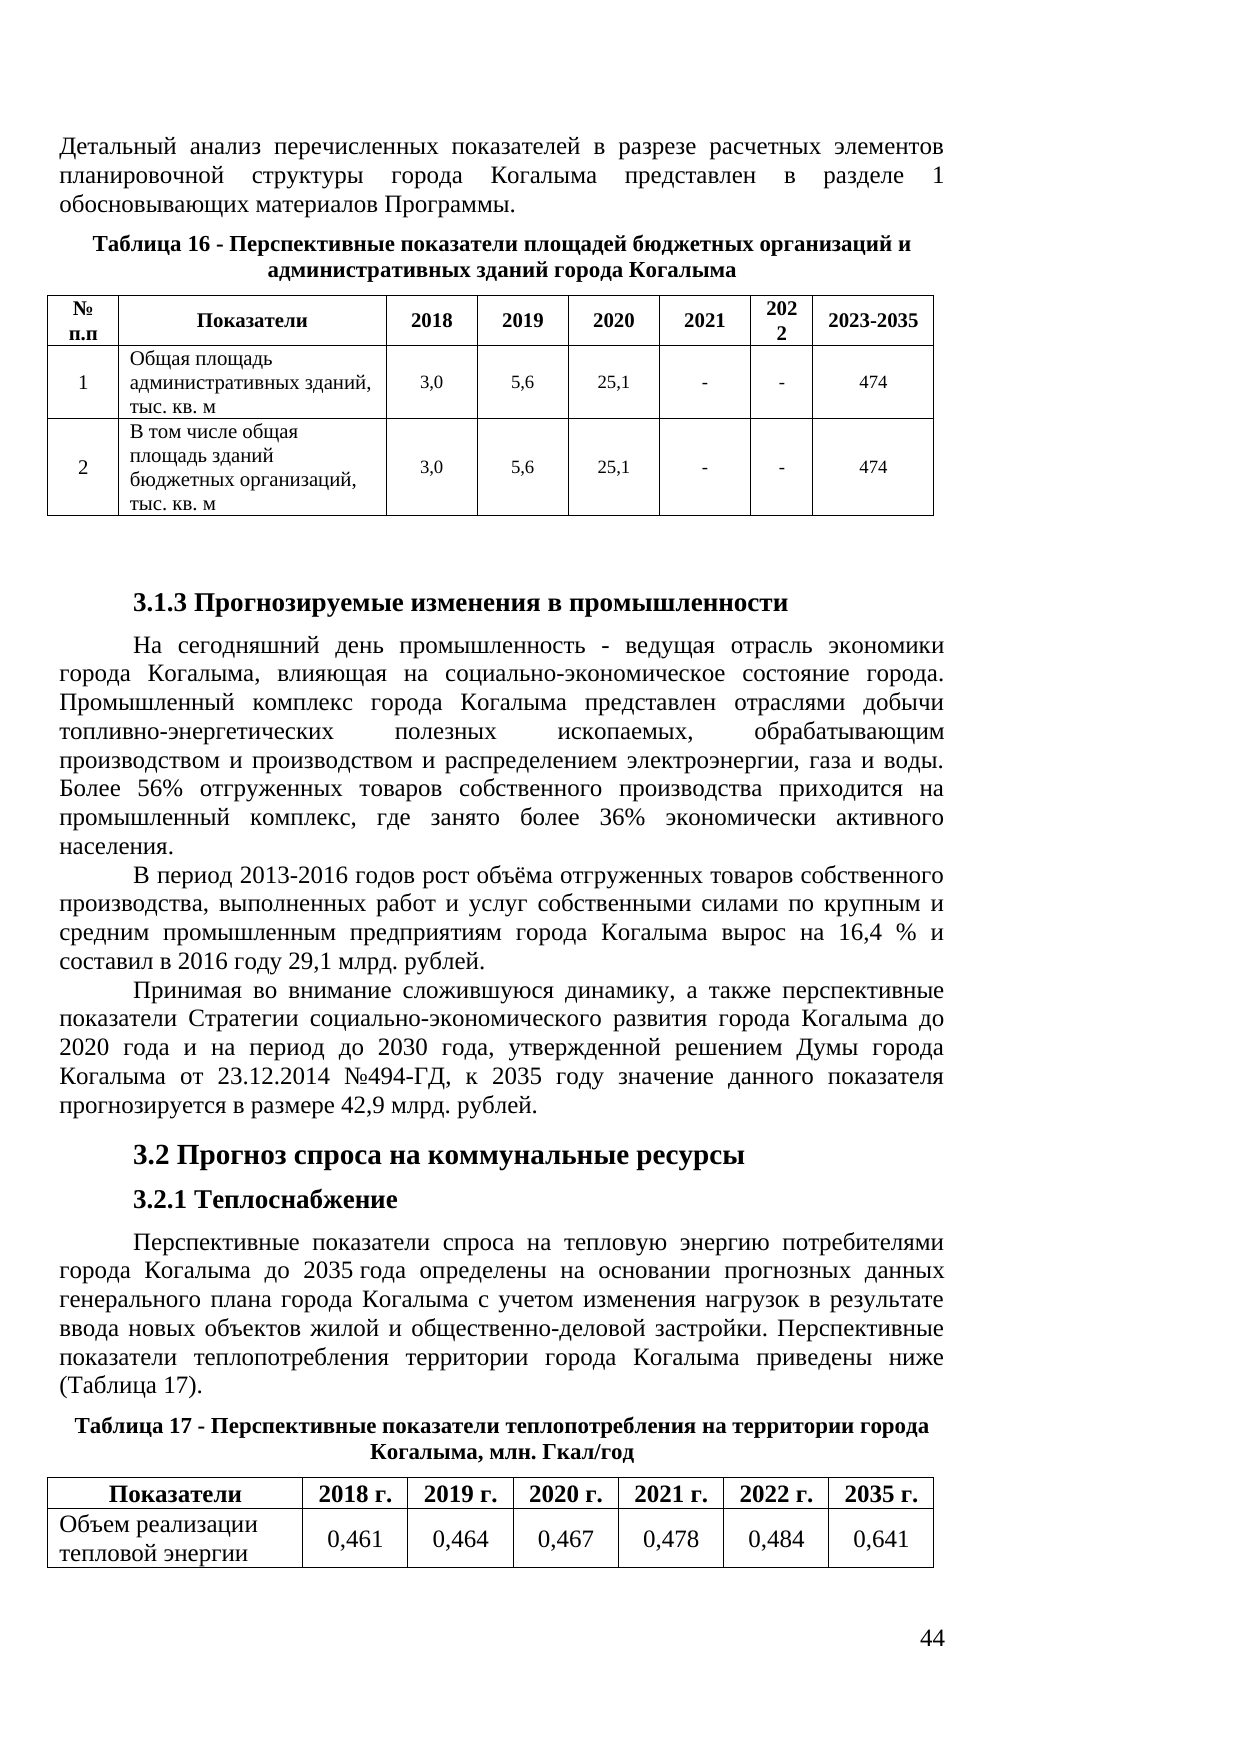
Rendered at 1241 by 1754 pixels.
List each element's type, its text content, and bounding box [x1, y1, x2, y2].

table_cell 5,6 [478, 346, 568, 418]
subtitle Прогнозируемые изменения в промышленности [59, 586, 945, 617]
text Таблица - Перспективные показатели площадей бюджетных организаций и административных зданий города Когалыма [59, 230, 945, 283]
table_header 2020 г. [514, 1478, 618, 1508]
table_cell 0,641 [829, 1509, 933, 1567]
table_header 2018 [387, 296, 477, 344]
table_cell 2 [48, 419, 118, 515]
table_header 2019 [478, 296, 568, 344]
table_cell 5,6 [478, 419, 568, 515]
table_cell 0,464 [408, 1509, 513, 1567]
table_header 2022 г. [724, 1478, 828, 1508]
table_cell - [751, 346, 812, 418]
table_cell 474 [813, 346, 933, 418]
table_cell 0,484 [724, 1509, 828, 1567]
table_cell - [660, 346, 750, 418]
table_header 2021 [660, 296, 750, 344]
table_cell - [660, 419, 750, 515]
table_cell 0,467 [514, 1509, 618, 1567]
table_header 2022 [751, 296, 812, 344]
table_cell - [751, 419, 812, 515]
table_header 2035 г. [829, 1478, 933, 1508]
text На сегодняшний день промышленность - ведущая отрасль экономики города Когалыма, влияющая на социально-экономическое состояние города. Промышленный комплекс города Когалыма представлен отраслями добычи топливно-энергетических полезных ископаемых, обрабатывающим производством и производством и распределением электроэнергии, газа и воды. Более 56% отгруженных товаров собственного производства приходится на промышленный комплекс, где занято более 36% экономически активного населения. [59, 630, 945, 860]
table_header 2023-2035 [813, 296, 933, 344]
table_header 2019 г. [408, 1478, 513, 1508]
text В период 2013-2016 годов рост объёма отгруженных товаров собственного производства, выполненных работ и услуг собственными силами по крупным и средним промышленным предприятиям города Когалыма вырос на 16,4 % и составил в 2016 году 29,1 млрд. рублей. [59, 860, 945, 975]
table_header № п.п [48, 296, 118, 344]
table_header 2020 [569, 296, 659, 344]
table_cell В том числе общая площадь зданий бюджетных организаций, тыс. кв. м [119, 419, 386, 515]
table_cell 25,1 [569, 346, 659, 418]
text Перспективные показатели спроса на тепловую энергию потребителями города Когалыма до 2035 года определены на основании прогнозных данных генерального плана города Когалыма с учетом изменения нагрузок в результате ввода новых объектов жилой и общественно-деловой застройки. Перспективные показатели теплопотребления территории города Когалыма приведены ниже (Таблица 17). [59, 1227, 945, 1399]
table_cell 3,0 [387, 346, 477, 418]
table_cell Общая площадь административных зданий, тыс. кв. м [119, 346, 386, 418]
table_cell 3,0 [387, 419, 477, 515]
table_cell 1 [48, 346, 118, 418]
table_cell 25,1 [569, 419, 659, 515]
table_header Показатели [48, 1478, 302, 1508]
subtitle Теплоснабжение [59, 1183, 945, 1214]
table_header 2018 г. [303, 1478, 407, 1508]
table_cell 0,461 [303, 1509, 407, 1567]
table_header 2021 г. [619, 1478, 723, 1508]
table_header Показатели [119, 296, 386, 344]
table_cell 0,478 [619, 1509, 723, 1567]
table_cell 474 [813, 419, 933, 515]
text Принимая во внимание сложившуюся динамику, а также перспективные показатели Стратегии социально-экономического развития города Когалыма до 2020 года и на период до 2030 года, утвержденной решением Думы города Когалыма от 23.12.2014 №494-ГД, к 2035 году значение данного показателя прогнозируется в размере 42,9 млрд. рублей. [59, 975, 945, 1118]
subtitle Прогноз спроса на коммунальные ресурсы [59, 1137, 945, 1171]
text Таблица - Перспективные показатели теплопотребления на территории города Когалыма, млн. Гкал/год [59, 1412, 945, 1464]
table_cell Объем реализации тепловой энергии [48, 1509, 302, 1567]
